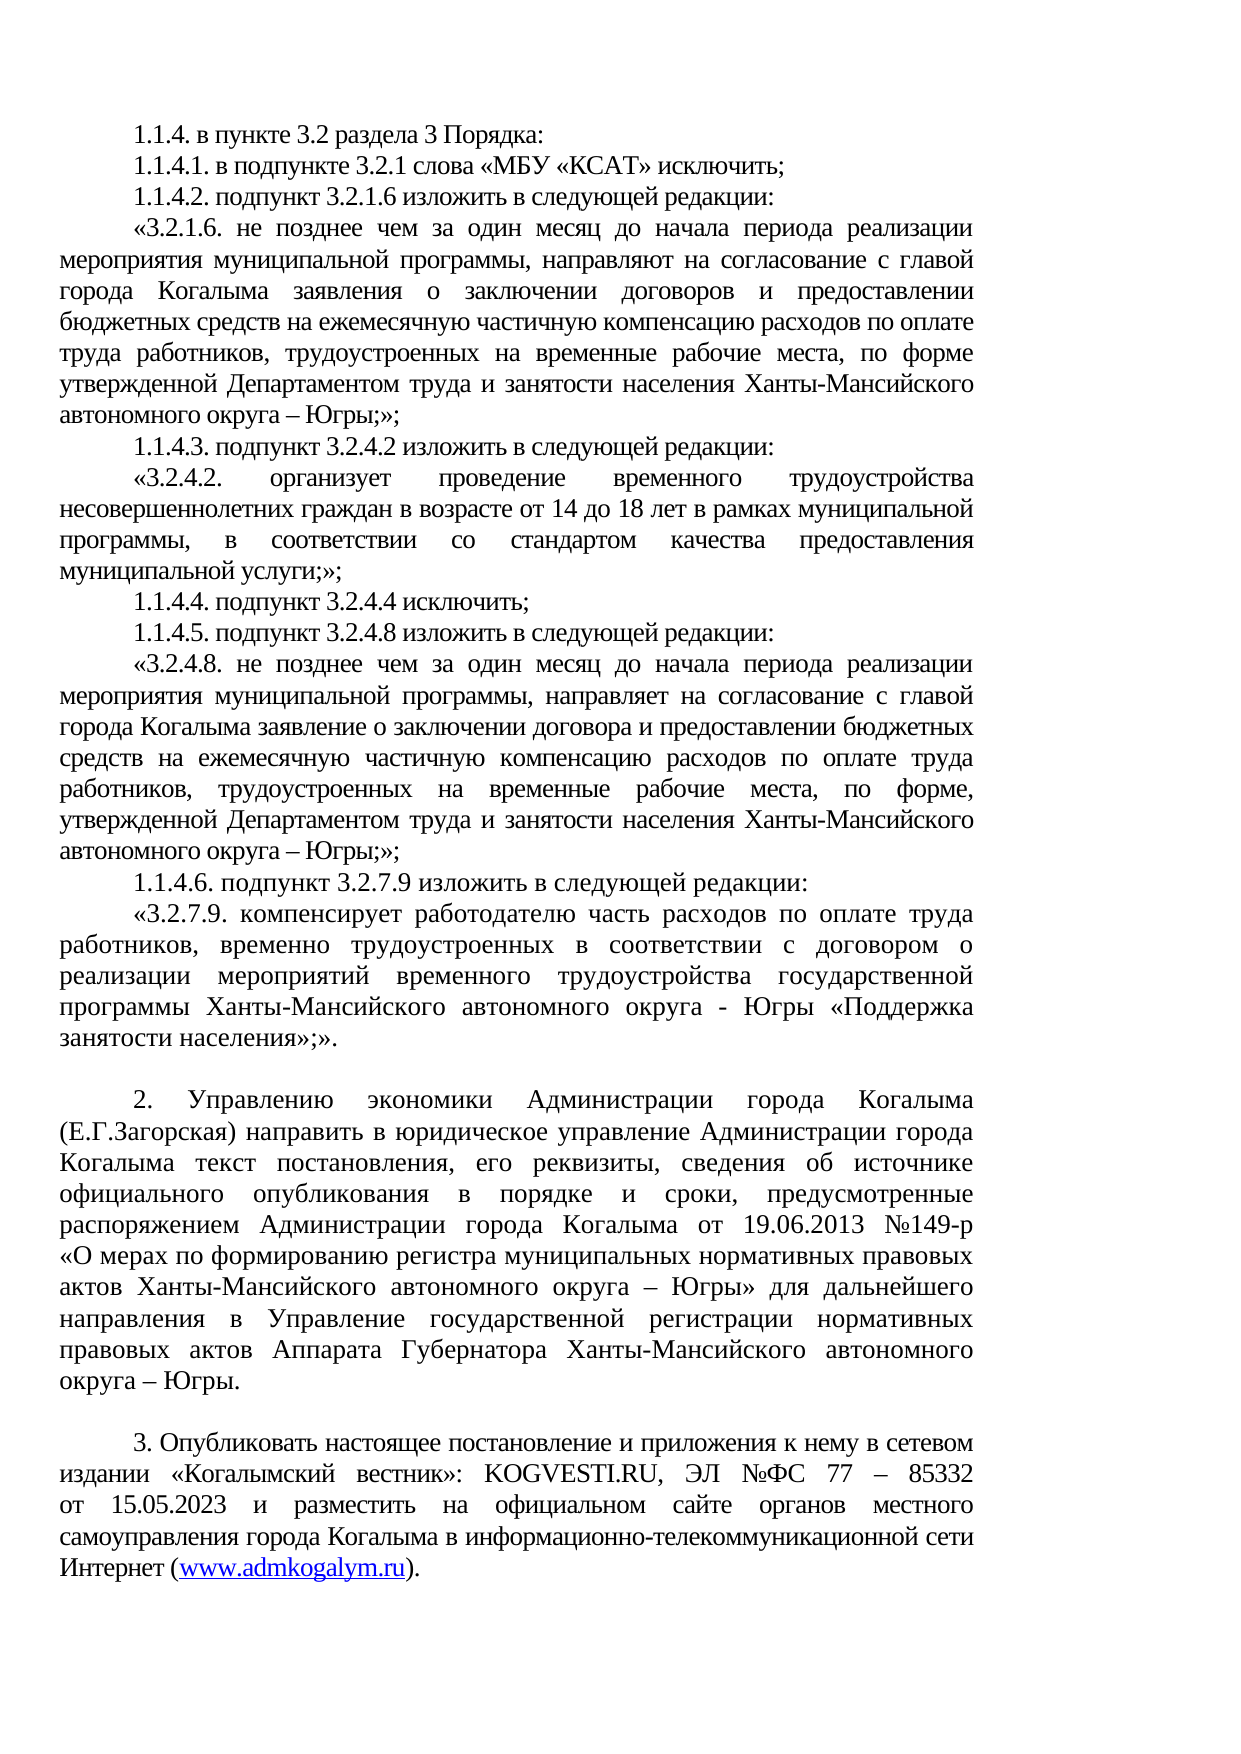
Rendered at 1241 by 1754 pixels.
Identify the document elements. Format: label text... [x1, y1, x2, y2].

text 2. Управлению экономики Администрации города Когалыма (Е.Г.Загорская) направить в юридическое управление Администрации города Когалыма текст постановления, его реквизиты, сведения об источнике официального опубликования в порядке и сроки, предусмотренные распоряжением Администрации города Когалыма от 19.06.2013 №149-р «О мерах по формированию регистра муниципальных нормативных правовых актов Ханты-Мансийского автономного округа – Югры» для дальнейшего направления в Управление государственной регистрации нормативных правовых актов Аппарата Губернатора Ханты-Мансийского автономного округа – Югры. [59, 1084, 974, 1395]
text 1.1.4.2. подпункт 3.2.1.6 изложить в следующей редакции: [59, 180, 974, 212]
text «3.2.7.9. компенсирует работодателю часть расходов по оплате труда работников, временно трудоустроенных в соответствии с договором о реализации мероприятий временного трудоустройства государственной программы Ханты-Мансийского автономного округа - Югры «Поддержка занятости населения»;». [59, 897, 974, 1052]
text «3.2.1.6. не позднее чем за один месяц до начала периода реализации мероприятия муниципальной программы, направляют на согласование с главой города Когалыма заявления о заключении договоров и предоставлении бюджетных средств на ежемесячную частичную компенсацию расходов по оплате труда работников, трудоустроенных на временные рабочие места, по форме утвержденной Департаментом труда и занятости населения Ханты-Мансийского автономного округа – Югры;»; [59, 212, 974, 429]
text 1.1.4.4. подпункт 3.2.4.4 исключить; [59, 585, 974, 616]
text 1.1.4.3. подпункт 3.2.4.2 изложить в следующей редакции: [59, 429, 974, 461]
text 1.1.4.6. подпункт 3.2.7.9 изложить в следующей редакции: [59, 866, 974, 897]
text 1.1.4.1. в подпункте 3.2.1 слова «МБУ «КСАТ» исключить; [59, 149, 974, 180]
text «3.2.4.2. организует проведение временного трудоустройства несовершеннолетних граждан в возрасте от 14 до 18 лет в рамках муниципальной программы, в соответствии со стандартом качества предоставления муниципальной услуги;»; [59, 461, 974, 585]
text 1.1.4.5. подпункт 3.2.4.8 изложить в следующей редакции: [59, 616, 974, 648]
text «3.2.4.8. не позднее чем за один месяц до начала периода реализации мероприятия муниципальной программы, направляет на согласование с главой города Когалыма заявление о заключении договора и предоставлении бюджетных средств на ежемесячную частичную компенсацию расходов по оплате труда работников, трудоустроенных на временные рабочие места, по форме, утвержденной Департаментом труда и занятости населения Ханты-Мансийского автономного округа – Югры;»; [59, 648, 974, 866]
text 3. Опубликовать настоящее постановление и приложения к нему в сетевом издании «Когалымский вестник»: KOGVESTI.RU, ЭЛ №ФС 77 – 85332 от 15.05.2023 и разместить на официальном сайте органов местного самоуправления города Когалыма в информационно-телекоммуникационной сети Интернет (www.admkogalym.ru). [59, 1426, 974, 1582]
text 1.1.4. в пункте 3.2 раздела 3 Порядка: [59, 118, 974, 149]
